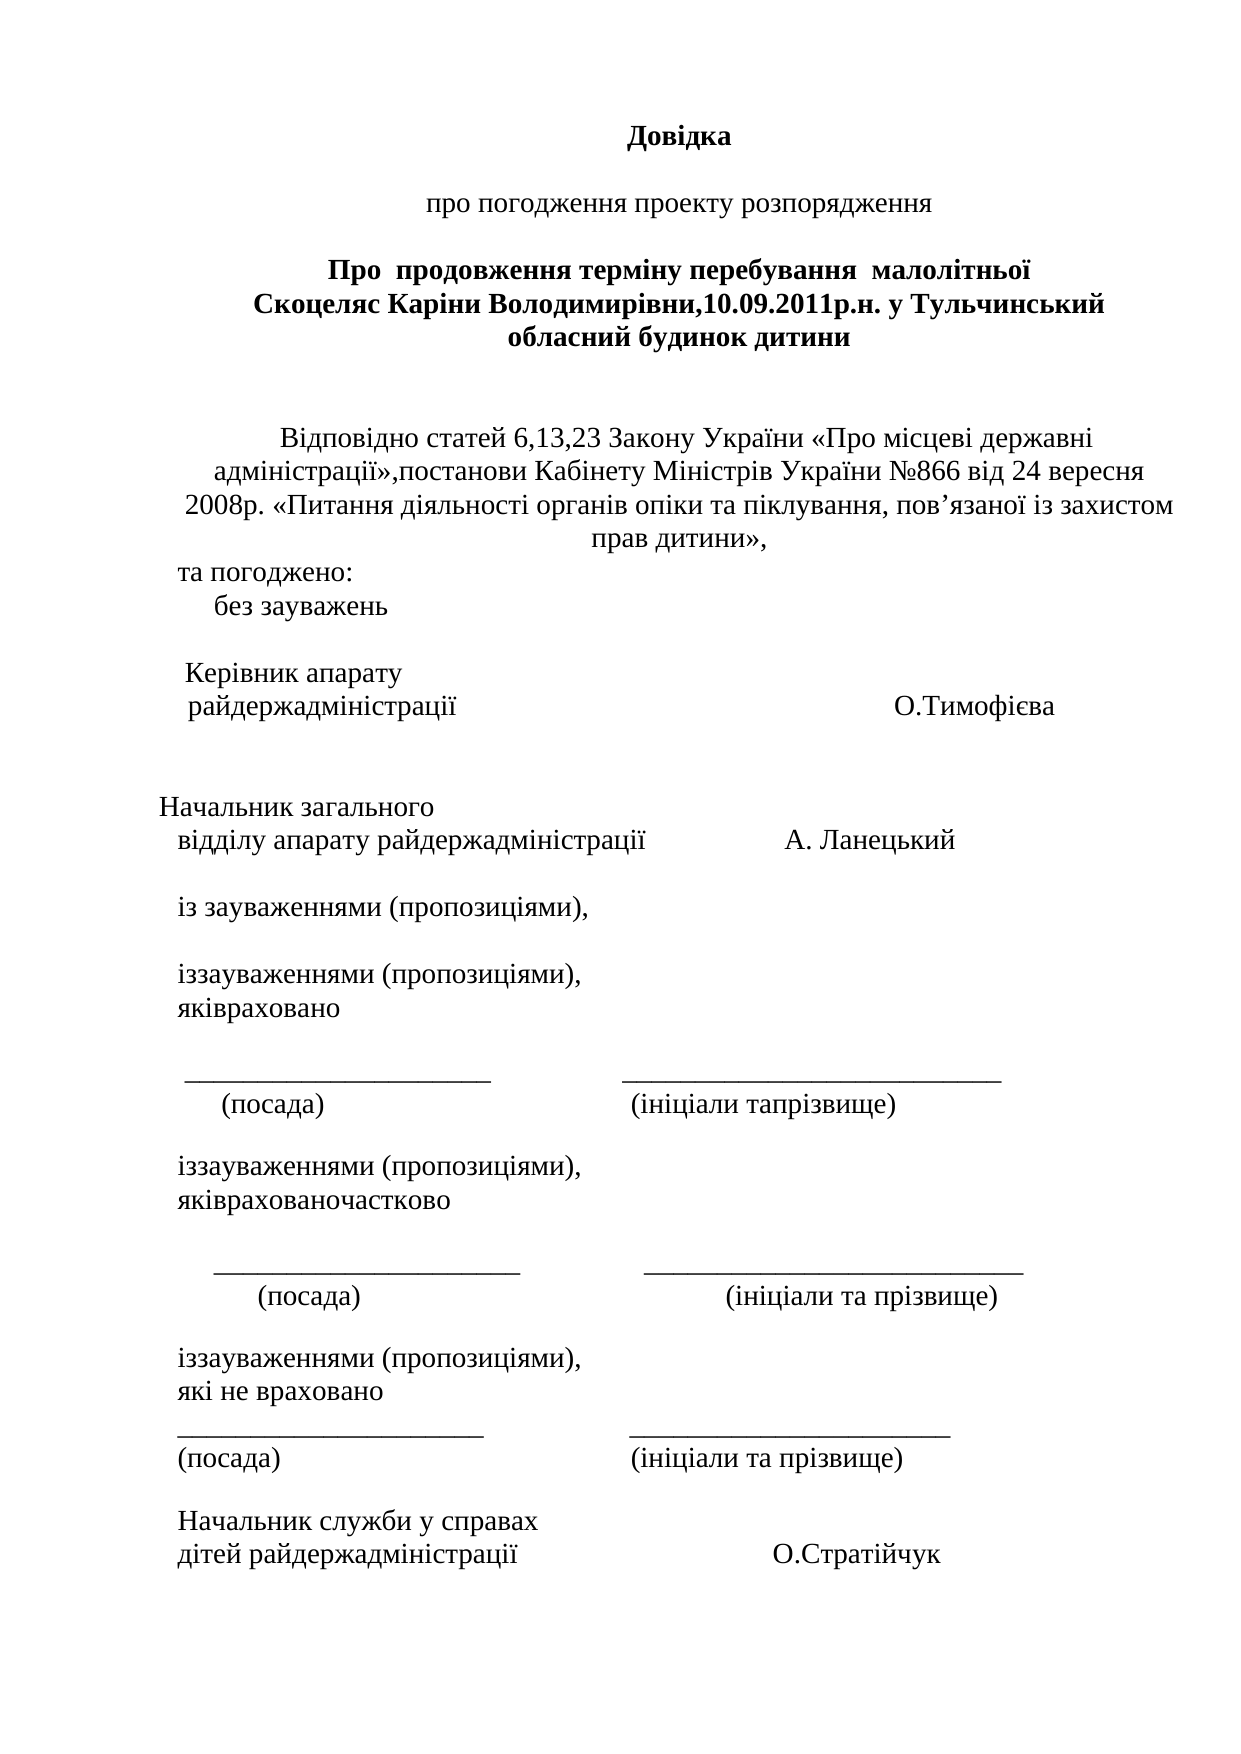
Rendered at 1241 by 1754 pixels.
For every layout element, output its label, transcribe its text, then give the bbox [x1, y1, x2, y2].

text _____________________ __________________________ (посада) (ініціали тапрізвище) [177, 1052, 1181, 1148]
text Керівник апарату райдержадміністрації О.Тимофієва Начальник загального [158, 655, 1181, 822]
text іззауваженнями (пропозиціями), [177, 1148, 1181, 1182]
text іззауваженнями (пропозиціями), [177, 1340, 1181, 1373]
text Довідка [177, 118, 1181, 152]
text про погодження проекту розпорядження [177, 185, 1181, 219]
text яківрахованочастково [177, 1182, 1181, 1244]
text Про продовження терміну перебування малолітньої [177, 252, 1181, 286]
text із зауваженнями (пропозиціями), [158, 889, 1181, 923]
text _____________________ __________________________ (посада) (ініціали та прізвище) [177, 1244, 1181, 1340]
text без зауважень [177, 588, 1181, 621]
text та погоджено: [177, 554, 1181, 588]
text Відповідно статей 6,13,23 Закону України «Про місцеві державні адміністрації»,постанови Кабінету Міністрів України №866 від 24 вересня 2008р. «Питання діяльності органів опіки та піклування, пов’язаної із захистом прав дитини», [177, 420, 1181, 554]
text Скоцеляс Каріни Володимирівни,10.09.2011р.н. у Тульчинський [177, 286, 1181, 319]
text Начальник служби у справах [177, 1503, 1181, 1536]
text іззауваженнями (пропозиціями), [177, 957, 1181, 990]
text яківраховано [177, 990, 1181, 1052]
text (посада) (ініціали та прізвище) [177, 1441, 1181, 1503]
text обласний будинок дитини [177, 319, 1181, 353]
text які не враховано _____________________ ______________________ [177, 1373, 1181, 1441]
text дітей райдержадміністрації О.Стратійчук [177, 1536, 1181, 1570]
text відділу апарату райдержадміністрації А. Ланецький [158, 822, 1181, 856]
